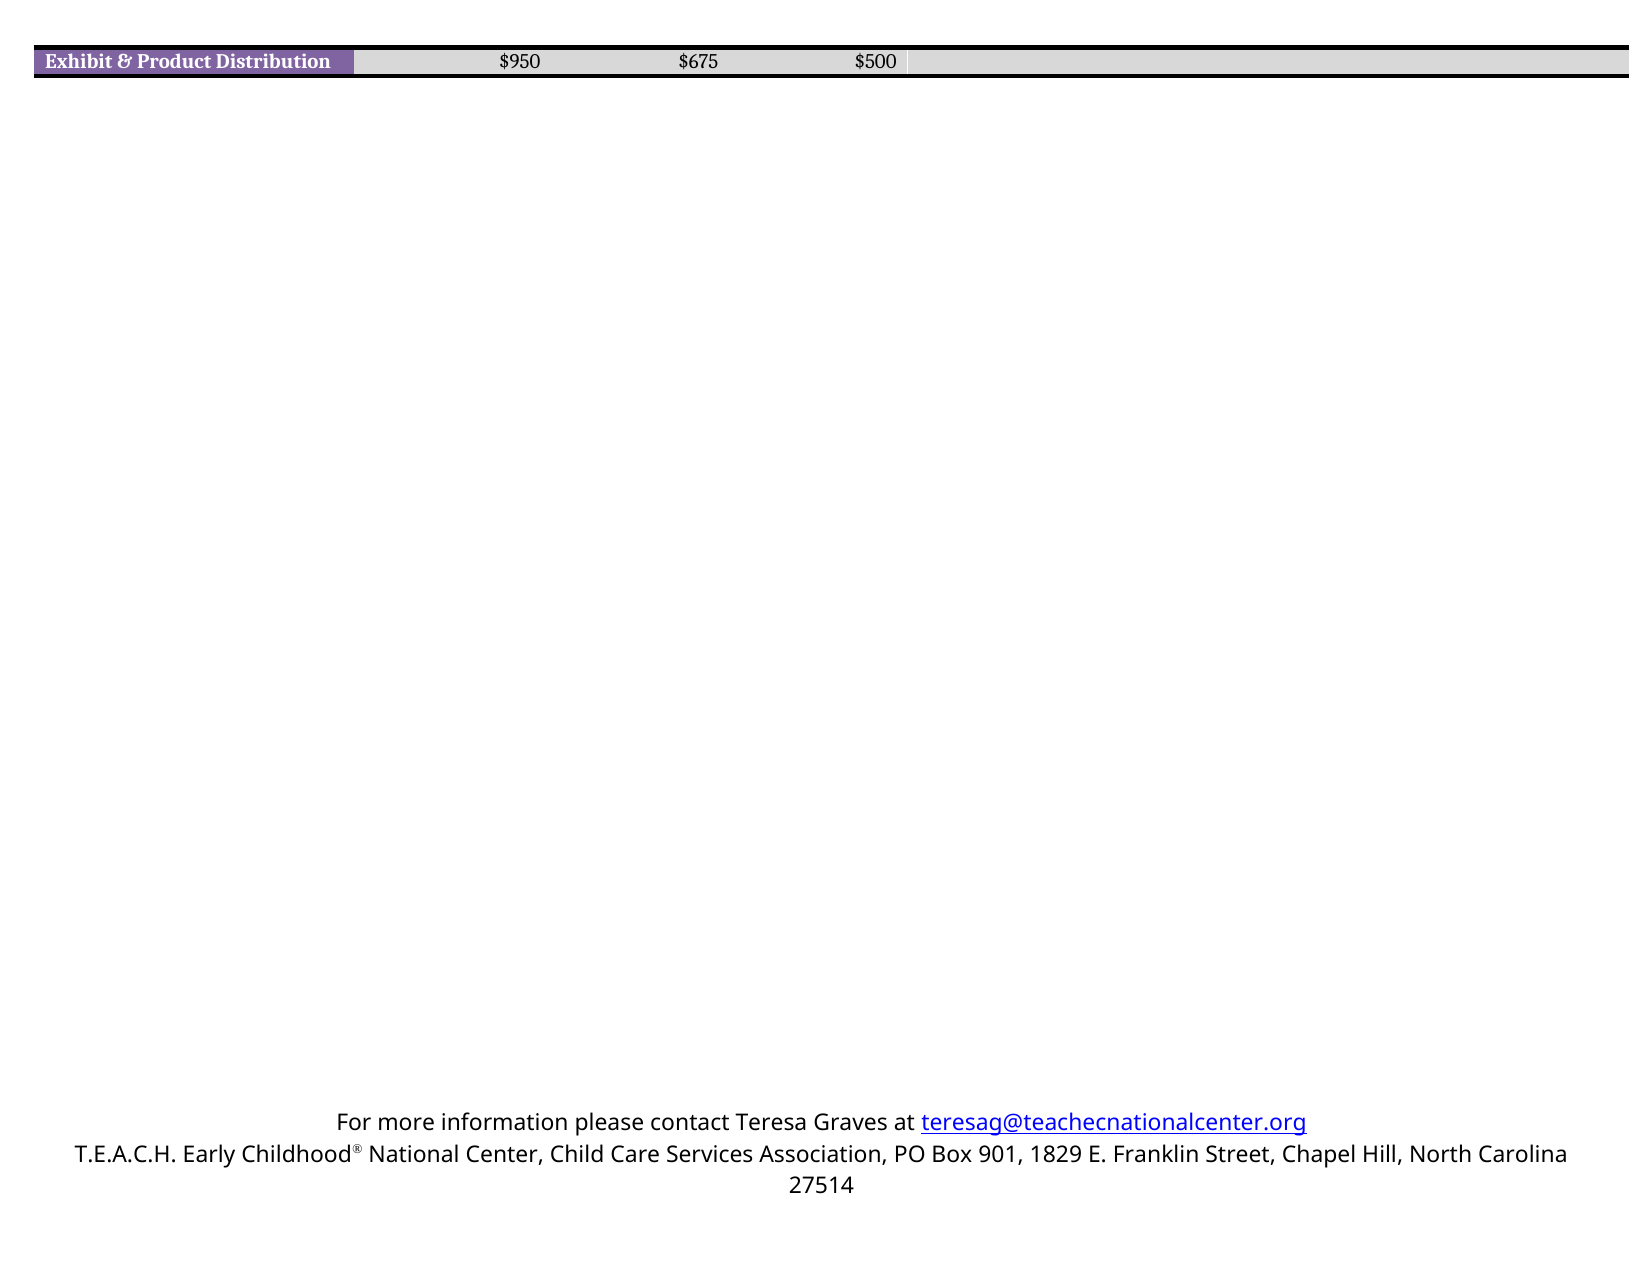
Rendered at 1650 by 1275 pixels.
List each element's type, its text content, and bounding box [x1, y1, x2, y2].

table_cell [1451, 50, 1629, 74]
table_cell $500 [729, 50, 907, 74]
table_cell [1095, 50, 1311, 74]
table_cell Exhibit & Product Distribution [34, 50, 354, 74]
table_cell $675 [551, 50, 729, 74]
table_cell [908, 50, 1095, 74]
table_cell [1311, 50, 1451, 74]
table_cell $950 [354, 50, 551, 74]
